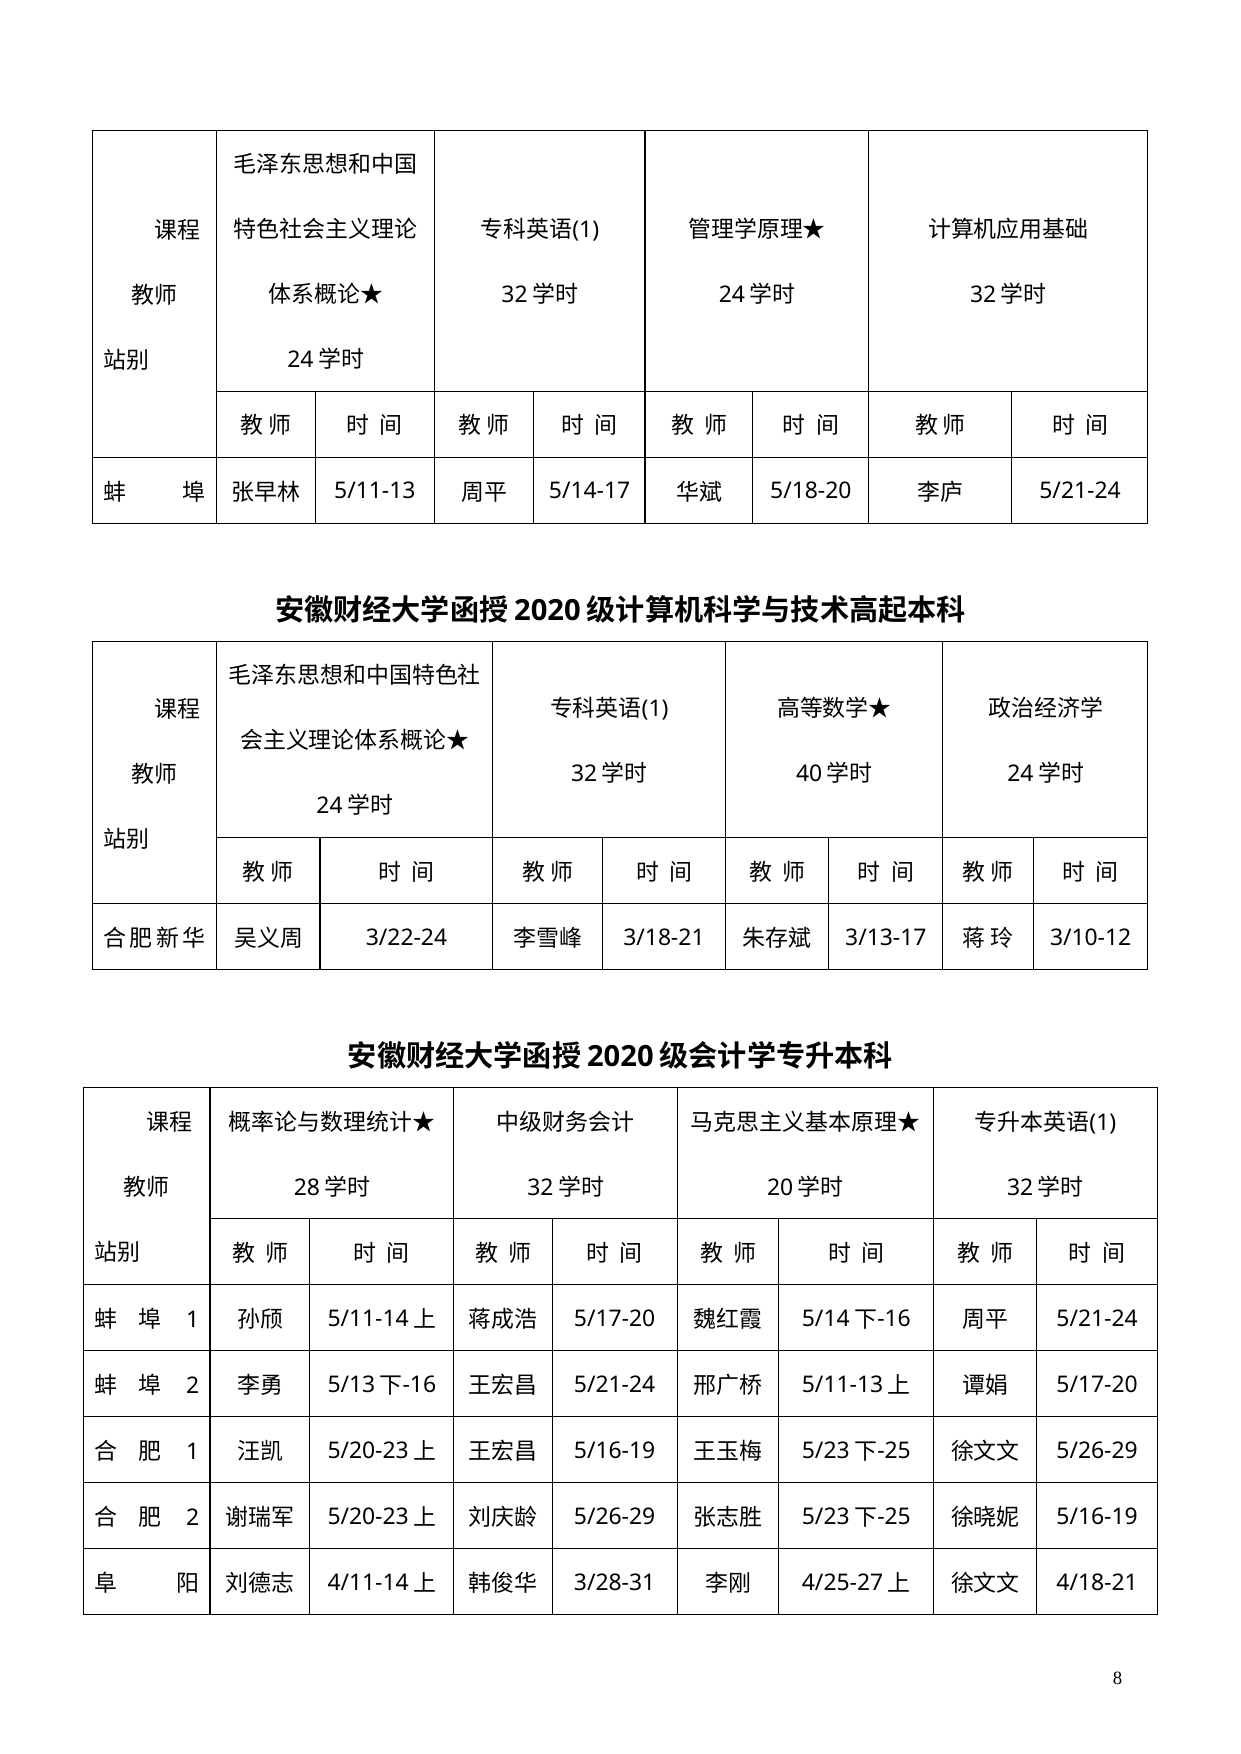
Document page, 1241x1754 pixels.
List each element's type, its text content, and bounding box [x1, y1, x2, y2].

table_cell 李勇 [211, 1351, 309, 1416]
table_cell 3/22-24 [321, 904, 492, 969]
table_cell 阜阳 [84, 1549, 209, 1614]
table_cell 王宏昌 [454, 1351, 552, 1416]
table_cell 教 师 [646, 392, 752, 457]
table_cell 韩俊华 [454, 1549, 552, 1614]
table_cell 蚌埠 [93, 458, 216, 523]
table_cell 4/18-21 [1037, 1549, 1157, 1614]
table_header 计算机应用基础 32学时 [869, 131, 1147, 391]
table_cell 4/25-27上 [779, 1549, 933, 1614]
table_header 课程 教师 站别 [84, 1088, 209, 1284]
table_cell 时 间 [321, 838, 492, 903]
table_cell 5/21-24 [1012, 458, 1147, 523]
table_cell 时 间 [829, 838, 942, 903]
table_cell 李庐 [869, 458, 1011, 523]
table_cell 邢广桥 [678, 1351, 778, 1416]
table_cell 教 师 [934, 1219, 1036, 1284]
table_cell 谭娟 [934, 1351, 1036, 1416]
table_cell 徐晓妮 [934, 1483, 1036, 1548]
table_cell 5/26-29 [1037, 1417, 1157, 1482]
table_header 专科英语(1) 32学时 [435, 131, 644, 391]
table_cell 时 间 [1012, 392, 1147, 457]
table_cell 张志胜 [678, 1483, 778, 1548]
table_cell 教 师 [869, 392, 1011, 457]
table_cell 时 间 [1034, 838, 1147, 903]
table_cell 魏红霞 [678, 1285, 778, 1350]
table_header 马克思主义基本原理★ 20学时 [678, 1088, 933, 1218]
table_cell 5/21-24 [1037, 1285, 1157, 1350]
table_cell 5/11-13 [316, 458, 434, 523]
table_header 高等数学★ 40学时 [726, 642, 942, 837]
table_cell 时 间 [316, 392, 434, 457]
table_cell 5/23下-25 [779, 1417, 933, 1482]
table_cell 时 间 [779, 1219, 933, 1284]
table_cell 周平 [435, 458, 533, 523]
table_cell 5/20-23上 [310, 1483, 453, 1548]
table_cell 蒋成浩 [454, 1285, 552, 1350]
table_header 毛泽东思想和中国特色社会主义理论体系概论★ 24学时 [217, 131, 434, 391]
table_header 概率论与数理统计★ 28学时 [211, 1088, 453, 1218]
table_cell 教 师 [493, 838, 602, 903]
table_cell 教 师 [726, 838, 828, 903]
table_cell 教 师 [435, 392, 533, 457]
table_cell 张早林 [217, 458, 315, 523]
table_cell 5/14下-16 [779, 1285, 933, 1350]
table_header 中级财务会计 32学时 [454, 1088, 677, 1218]
table_cell 5/20-23上 [310, 1417, 453, 1482]
table_cell 5/17-20 [1037, 1351, 1157, 1416]
table_cell 5/11-13上 [779, 1351, 933, 1416]
table_cell 刘庆龄 [454, 1483, 552, 1548]
table_cell 5/21-24 [553, 1351, 677, 1416]
table_cell 王玉梅 [678, 1417, 778, 1482]
table_cell 教 师 [217, 392, 315, 457]
table_cell 吴义周 [217, 904, 319, 969]
table_cell 李雪峰 [493, 904, 602, 969]
table_cell 合肥新华 [93, 904, 216, 969]
text 安徽财经大学函授2020级计算机科学与技术高起本科 [118, 576, 1122, 641]
table_header 专升本英语(1) 32学时 [934, 1088, 1157, 1218]
table_cell 教 师 [454, 1219, 552, 1284]
table_cell 王宏昌 [454, 1417, 552, 1482]
table_cell 5/18-20 [753, 458, 868, 523]
table_cell 孙颀 [211, 1285, 309, 1350]
table_cell 蒋 玲 [943, 904, 1033, 969]
table_cell 蚌埠2 [84, 1351, 209, 1416]
table_cell 蚌埠1 [84, 1285, 209, 1350]
table_cell 时 间 [553, 1219, 677, 1284]
table_cell 周平 [934, 1285, 1036, 1350]
table_cell 刘德志 [211, 1549, 309, 1614]
table_cell 教 师 [678, 1219, 778, 1284]
table_cell 3/28-31 [553, 1549, 677, 1614]
table_cell 时 间 [534, 392, 644, 457]
table_header 专科英语(1) 32学时 [493, 642, 725, 837]
table_cell 教 师 [217, 838, 319, 903]
table_cell 徐文文 [934, 1549, 1036, 1614]
table_cell 3/13-17 [829, 904, 942, 969]
table_cell 5/11-14上 [310, 1285, 453, 1350]
table_cell 时 间 [603, 838, 725, 903]
table_header 管理学原理★ 24学时 [646, 131, 868, 391]
table_cell 5/14-17 [534, 458, 644, 523]
table_cell 时 间 [1037, 1219, 1157, 1284]
table_cell 5/17-20 [553, 1285, 677, 1350]
table_cell 李刚 [678, 1549, 778, 1614]
table_cell 华斌 [646, 458, 752, 523]
table_cell 时 间 [310, 1219, 453, 1284]
table_header 课程 教师 站别 [93, 642, 216, 903]
table_cell 5/26-29 [553, 1483, 677, 1548]
table_cell 时 间 [753, 392, 868, 457]
table_cell 5/16-19 [1037, 1483, 1157, 1548]
table_cell 教 师 [211, 1219, 309, 1284]
table_cell 合肥2 [84, 1483, 209, 1548]
table_cell 5/16-19 [553, 1417, 677, 1482]
table_cell 4/11-14上 [310, 1549, 453, 1614]
text 安徽财经大学函授2020级会计学专升本科 [118, 1022, 1122, 1087]
table_cell 谢瑞军 [211, 1483, 309, 1548]
table_cell 3/18-21 [603, 904, 725, 969]
table_header 毛泽东思想和中国特色社会主义理论体系概论★ 24学时 [217, 642, 492, 837]
table_cell 合肥1 [84, 1417, 209, 1482]
table_cell 5/13下-16 [310, 1351, 453, 1416]
table_cell 汪凯 [211, 1417, 309, 1482]
table_cell 3/10-12 [1034, 904, 1147, 969]
table_header 政治经济学 24学时 [943, 642, 1147, 837]
table_cell 5/23下-25 [779, 1483, 933, 1548]
table_cell 教 师 [943, 838, 1033, 903]
table_header 课程 教师 站别 [93, 131, 216, 457]
table_cell 朱存斌 [726, 904, 828, 969]
table_cell 徐文文 [934, 1417, 1036, 1482]
